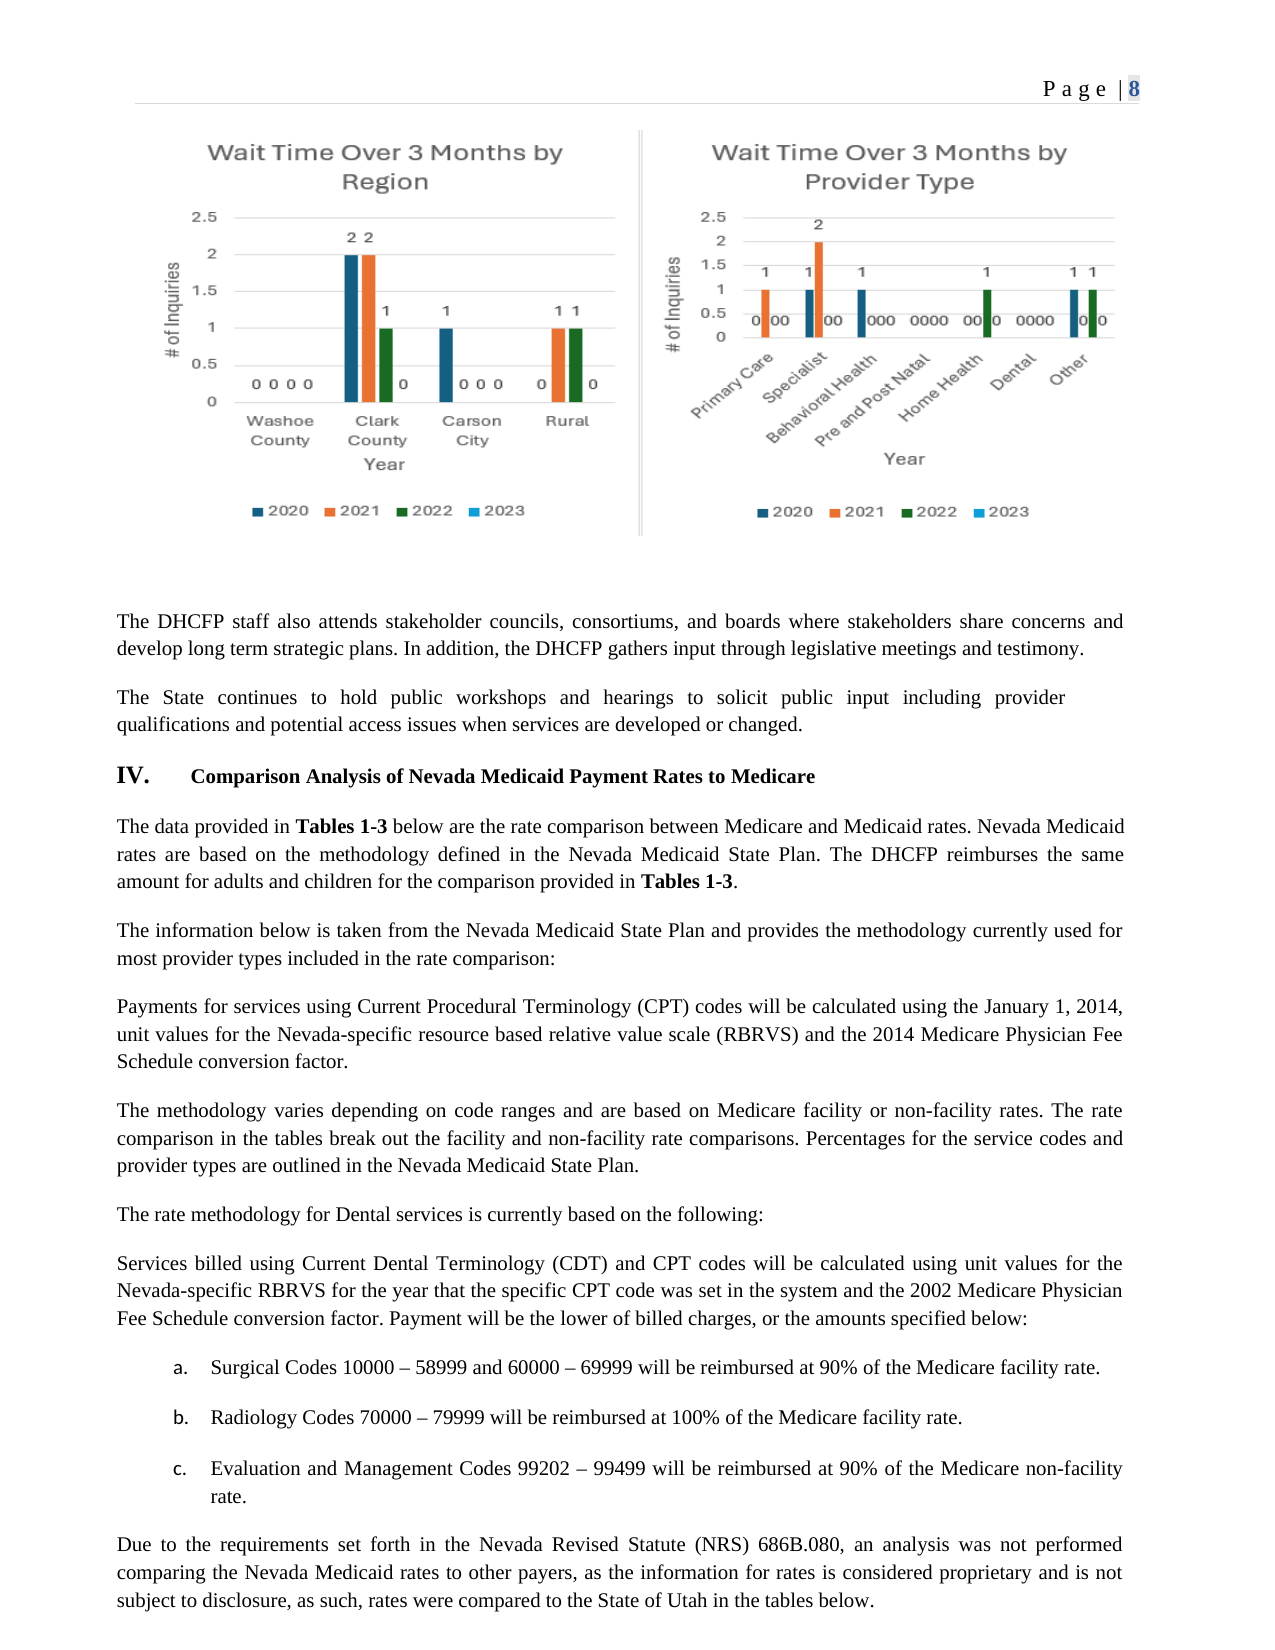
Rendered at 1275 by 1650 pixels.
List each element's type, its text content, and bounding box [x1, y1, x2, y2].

list Evaluation and Management Codes 99202 – 99499 will be reimbursed at 90% of the Medicare non-facility rate. [173, 1455, 1125, 1508]
text The methodology varies depending on code ranges and are based on Medicare facility or non-facility rates. The rate comparison in the tables break out the facility and non-facility rate comparisons. Percentages for the service codes and provider types are outlined in the Nevada Medicaid State Plan. [117, 1098, 1125, 1177]
subtitle Comparison Analysis of Nevada Medicaid Payment Rates to Medicare [116, 760, 1139, 789]
list Surgical Codes 10000 – 58999 and 60000 – 69999 will be reimbursed at 90% of the Medicare facility rate. [173, 1354, 1125, 1380]
text The State continues to hold public workshops and hearings to solicit public input including provider qualifications and potential access issues when services are developed or changed. [117, 685, 1067, 736]
text The DHCFP staff also attends stakeholder councils, consortiums, and boards where stakeholders share concerns and develop long term strategic plans. In addition, the DHCFP gathers input through legislative meetings and testimony. [117, 609, 1125, 660]
picture [135, 130, 1129, 536]
text The data provided in Tables 1-3 below are the rate comparison between Medicare and Medicaid rates. Nevada Medicaid rates are based on the methodology defined in the Nevada Medicaid State Plan. The DHCFP reimburses the same amount for adults and children for the comparison provided in Tables 1-3. [117, 814, 1125, 893]
list Radiology Codes 70000 – 79999 will be reimbursed at 100% of the Medicare facility rate. [173, 1404, 1125, 1430]
text The rate methodology for Dental services is currently based on the following: [117, 1202, 1125, 1226]
text Due to the requirements set forth in the Nevada Revised Statute (NRS) 686B.080, an analysis was not performed comparing the Nevada Medicaid rates to other payers, as the information for rates is considered proprietary and is not subject to disclosure, as such, rates were compared to the State of Utah in the tables below. [117, 1532, 1125, 1612]
text Services billed using Current Dental Terminology (CDT) and CPT codes will be calculated using unit values for the Nevada-specific RBRVS for the year that the specific CPT code was set in the system and the 2002 Medicare Physician Fee Schedule conversion factor. Payment will be the lower of billed charges, or the amounts specified below: [117, 1250, 1125, 1330]
text Payments for services using Current Procedural Terminology (CPT) codes will be calculated using the January 1, 2014, unit values for the Nevada-specific resource based relative value scale (RBRVS) and the 2014 Medicare Physician Fee Schedule conversion factor. [117, 994, 1125, 1073]
text The information below is taken from the Nevada Medicaid State Plan and provides the methodology currently used for most provider types included in the rate comparison: [117, 918, 1125, 969]
